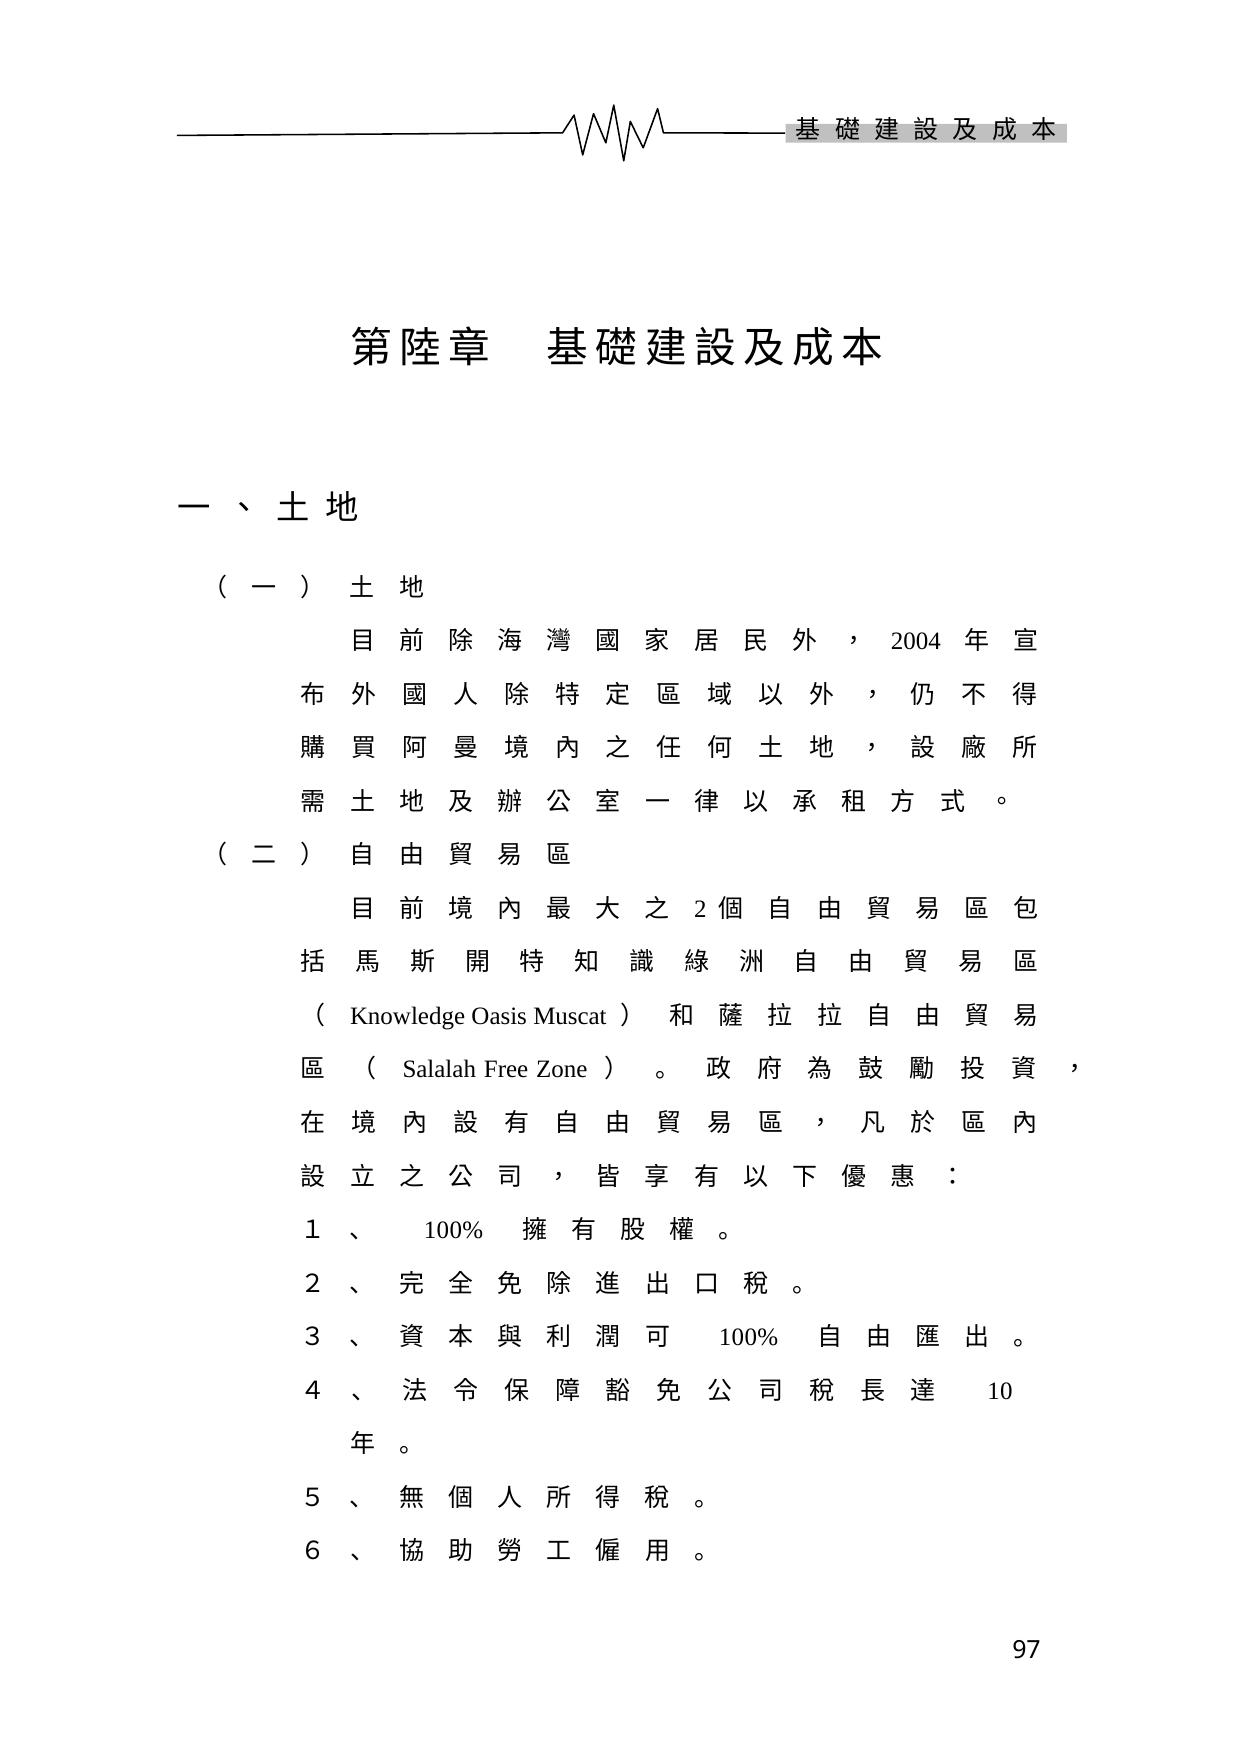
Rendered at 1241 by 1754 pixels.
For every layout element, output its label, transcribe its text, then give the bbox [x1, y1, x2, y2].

text ４、法令保障豁免公司稅長達10年。 [276, 1362, 1063, 1469]
text １、100%擁有股權。 [276, 1201, 1063, 1254]
text （一）土地 [202, 558, 1063, 612]
text 目前境內最大之2個自由貿易區包括馬斯開特知識綠洲自由貿易區（Knowledge Oasis Muscat）和薩拉拉自由貿易區（Salalah Free Zone）。政府為鼓勵投資，在境內設有自由貿易區，凡於區內設立之公司，皆享有以下優惠： [276, 880, 1063, 1201]
text 目前除海灣國家居民外，2004年宣布外國人除特定區域以外，仍不得購買阿曼境內之任何土地，設廠所需土地及辦公室一律以承租方式。 [276, 612, 1063, 826]
text ６、協助勞工僱用。 [276, 1522, 1063, 1576]
text 一、土地 [178, 478, 1063, 532]
text （二）自由貿易區 [202, 826, 1063, 880]
text 第陸章 基礎建設及成本 [178, 291, 1063, 398]
text ３、資本與利潤可100%自由匯出。 [276, 1308, 1063, 1362]
text ２、完全免除進出口稅。 [276, 1254, 1063, 1308]
text ５、無個人所得稅。 [276, 1469, 1063, 1522]
